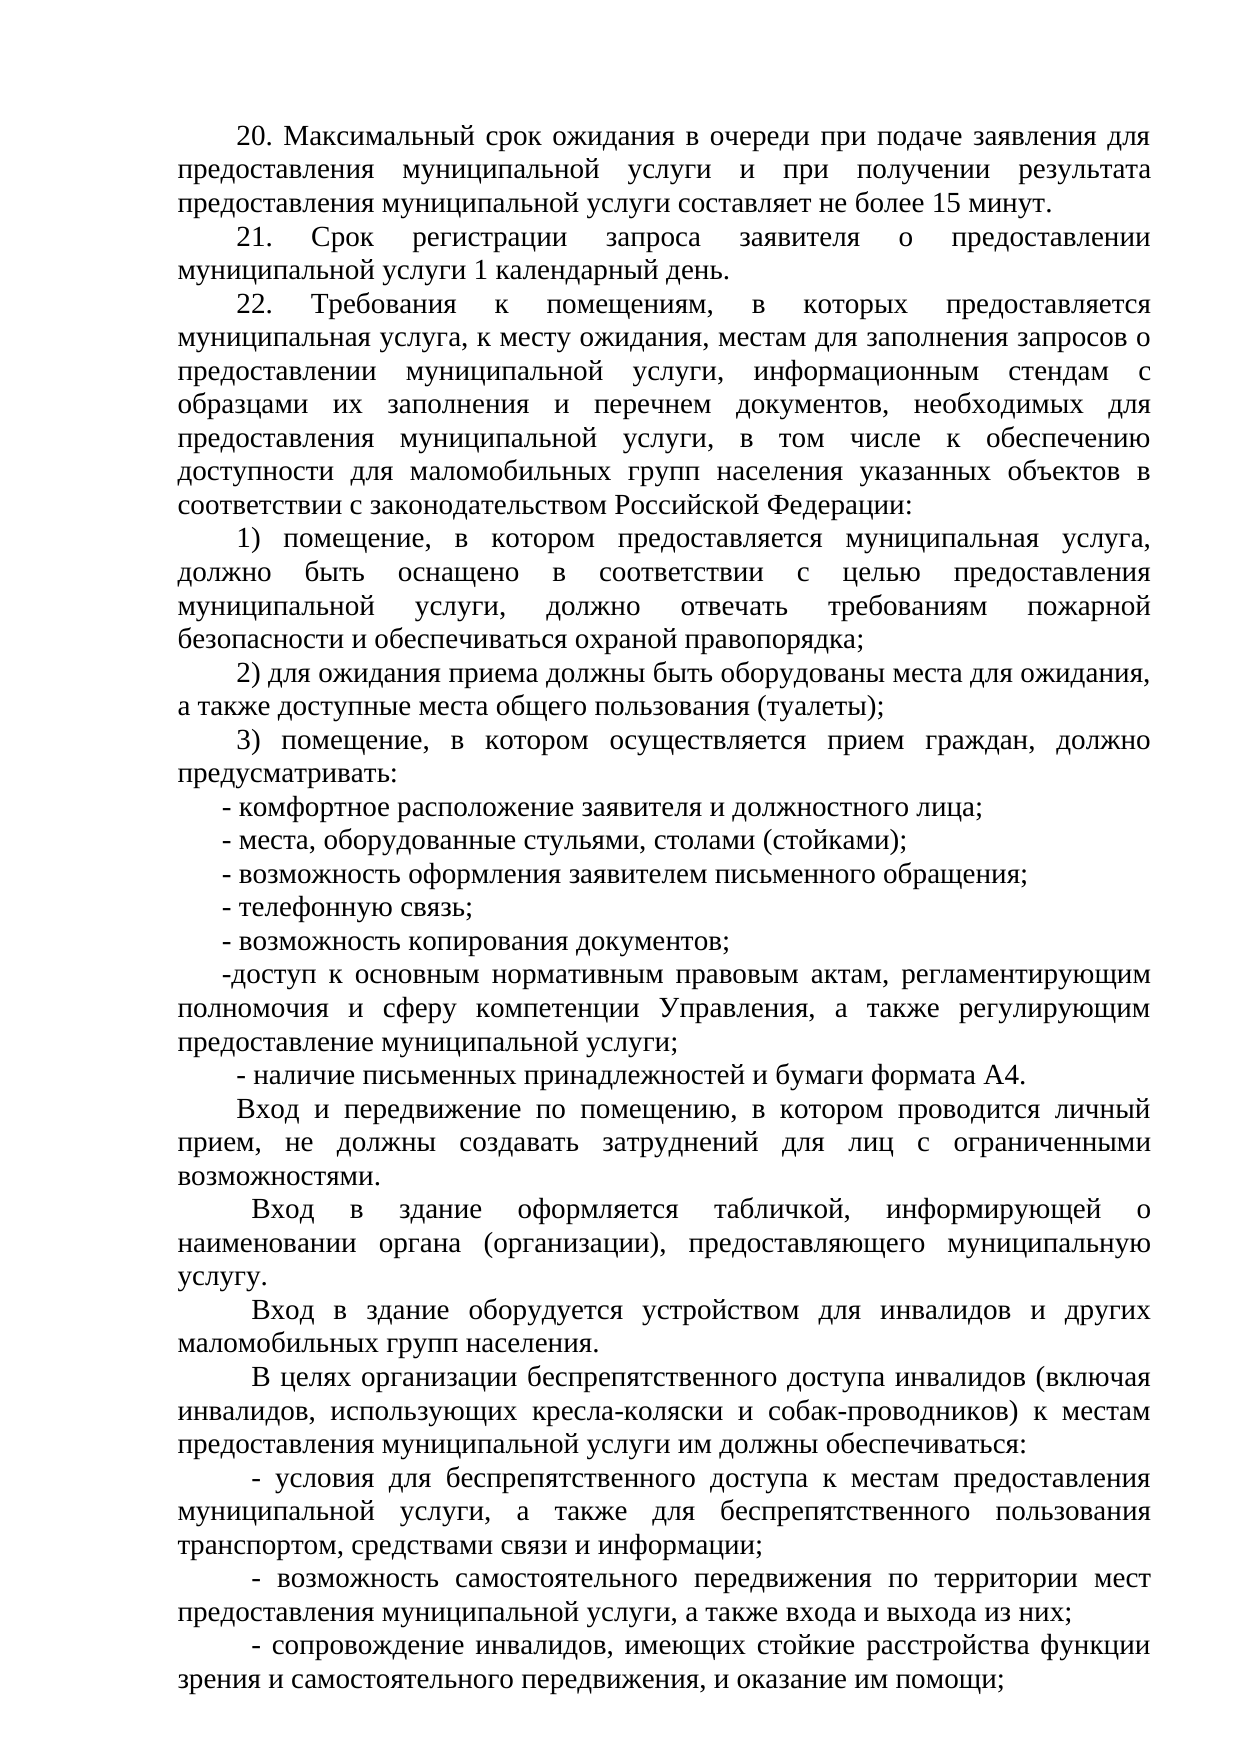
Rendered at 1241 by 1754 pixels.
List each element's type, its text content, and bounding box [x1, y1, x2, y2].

text 21. Срок регистрации запроса заявителя о предоставлении муниципальной услуги 1 календарный день. [177, 219, 1152, 286]
text - места, оборудованные стульями, столами (стойками); [177, 822, 1152, 856]
text - условия для беспрепятственного доступа к местам предоставления муниципальной услуги, а также для беспрепятственного пользования транспортом, средствами связи и информации; [177, 1460, 1152, 1560]
text Вход в здание оформляется табличкой, информирующей о наименовании органа (организации), предоставляющего муниципальную услугу. [177, 1191, 1152, 1292]
text 2) для ожидания приема должны быть оборудованы места для ожидания, а также доступные места общего пользования (туалеты); [177, 655, 1152, 722]
text - телефонную связь; [177, 889, 1152, 923]
text В целях организации беспрепятственного доступа инвалидов (включая инвалидов, использующих кресла-коляски и собак-проводников) к местам предоставления муниципальной услуги им должны обеспечиваться: [177, 1359, 1152, 1460]
text 3) помещение, в котором осуществляется прием граждан, должно предусматривать: [177, 722, 1152, 789]
text Вход и передвижение по помещению, в котором проводится личный прием, не должны создавать затруднений для лиц с ограниченными возможностями. [177, 1091, 1152, 1191]
text 1) помещение, в котором предоставляется муниципальная услуга, должно быть оснащено в соответствии с целью предоставления муниципальной услуги, должно отвечать требованиям пожарной безопасности и обеспечиваться охраной правопорядка; [177, 521, 1152, 655]
text - возможность копирования документов; [177, 923, 1152, 957]
text 20. Максимальный срок ожидания в очереди при подаче заявления для предоставления муниципальной услуги и при получении результата предоставления муниципальной услуги составляет не более 15 минут. [177, 118, 1152, 219]
text - возможность оформления заявителем письменного обращения; [177, 856, 1152, 889]
text - комфортное расположение заявителя и должностного лица; [177, 789, 1152, 822]
text 22. Требования к помещениям, в которых предоставляется муниципальная услуга, к месту ожидания, местам для заполнения запросов о предоставлении муниципальной услуги, информационным стендам с образцами их заполнения и перечнем документов, необходимых для предоставления муниципальной услуги, в том числе к обеспечению доступности для маломобильных групп населения указанных объектов в соответствии с законодательством Российской Федерации: [177, 286, 1152, 521]
text - наличие письменных принадлежностей и бумаги формата А4. [177, 1057, 1152, 1091]
text Вход в здание оборудуется устройством для инвалидов и других маломобильных групп населения. [177, 1292, 1152, 1359]
text - сопровождение инвалидов, имеющих стойкие расстройства функции зрения и самостоятельного передвижения, и оказание им помощи; [177, 1627, 1152, 1694]
text -доступ к основным нормативным правовым актам, регламентирующим полномочия и сферу компетенции Управления, а также регулирующим предоставление муниципальной услуги; [177, 957, 1152, 1057]
text - возможность самостоятельного передвижения по территории мест предоставления муниципальной услуги, а также входа и выхода из них; [177, 1560, 1152, 1627]
